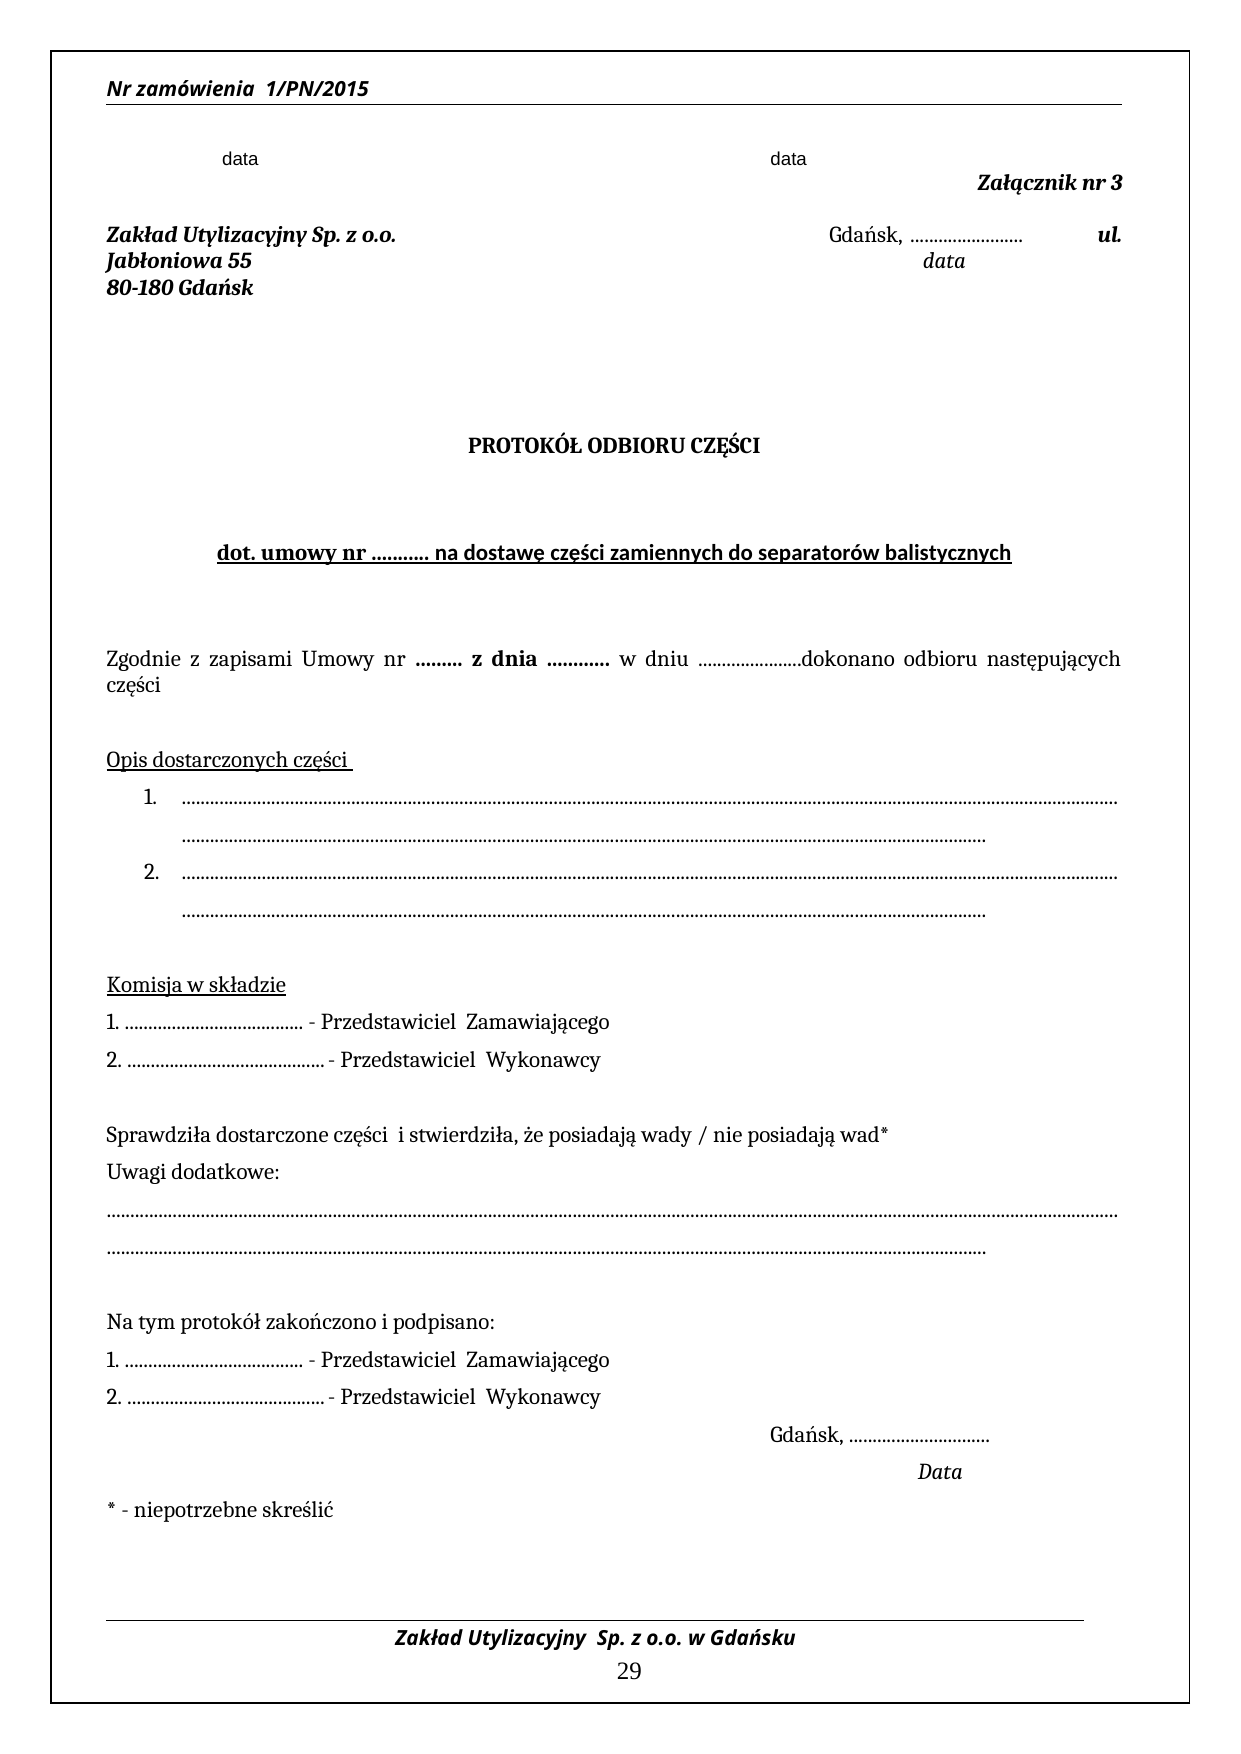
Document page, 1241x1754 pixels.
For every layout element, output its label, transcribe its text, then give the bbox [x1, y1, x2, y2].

list .................................................................................................................................................................................................................................................................................................................................................................................. [144, 848, 1122, 923]
text 1. ...................................... - Przedstawiciel Zamawiającego [106, 998, 1122, 1036]
text Zakład Utylizacyjny Sp. z o.o. Gdańsk, ........................ ul. Jabłoniowa 55 data [106, 222, 1122, 275]
text Gdańsk, .............................. [770, 1411, 1122, 1448]
text 2. .......................................... - Przedstawiciel Wykonawcy [106, 1373, 1122, 1411]
text Data [106, 1448, 1122, 1486]
text 1. ...................................... - Przedstawiciel Zamawiającego [106, 1336, 1122, 1373]
text Zgodnie z zapisami Umowy nr ......... z dnia ............ w dniu ......................dokonano odbioru następujących części [106, 645, 1122, 698]
text .................................................................................................................................................................................................................................................................................................................................................................................................................. [106, 1186, 1122, 1261]
text 80-180 Gdańsk [106, 275, 1122, 301]
text PROTOKÓŁ ODBIORU CZĘŚCI [106, 433, 1122, 459]
text Uwagi dodatkowe: [106, 1148, 1122, 1186]
text dot. umowy nr ........... na dostawę części zamiennych do separatorów balistycznych [106, 538, 1122, 566]
text Załącznik nr 3 [106, 169, 1122, 196]
text 2. .......................................... - Przedstawiciel Wykonawcy [106, 1036, 1122, 1073]
list .................................................................................................................................................................................................................................................................................................................................................................................. [144, 773, 1122, 848]
text Na tym protokół zakończono i podpisano: [106, 1298, 1122, 1336]
text Komisja w składzie [106, 961, 1122, 998]
text Sprawdziła dostarczone części i stwierdziła, że posiadają wady / nie posiadają wad* [106, 1111, 1122, 1148]
text * - niepotrzebne skreślić [106, 1486, 1122, 1523]
text Opis dostarczonych części [106, 736, 1122, 773]
text data data [106, 148, 1122, 169]
